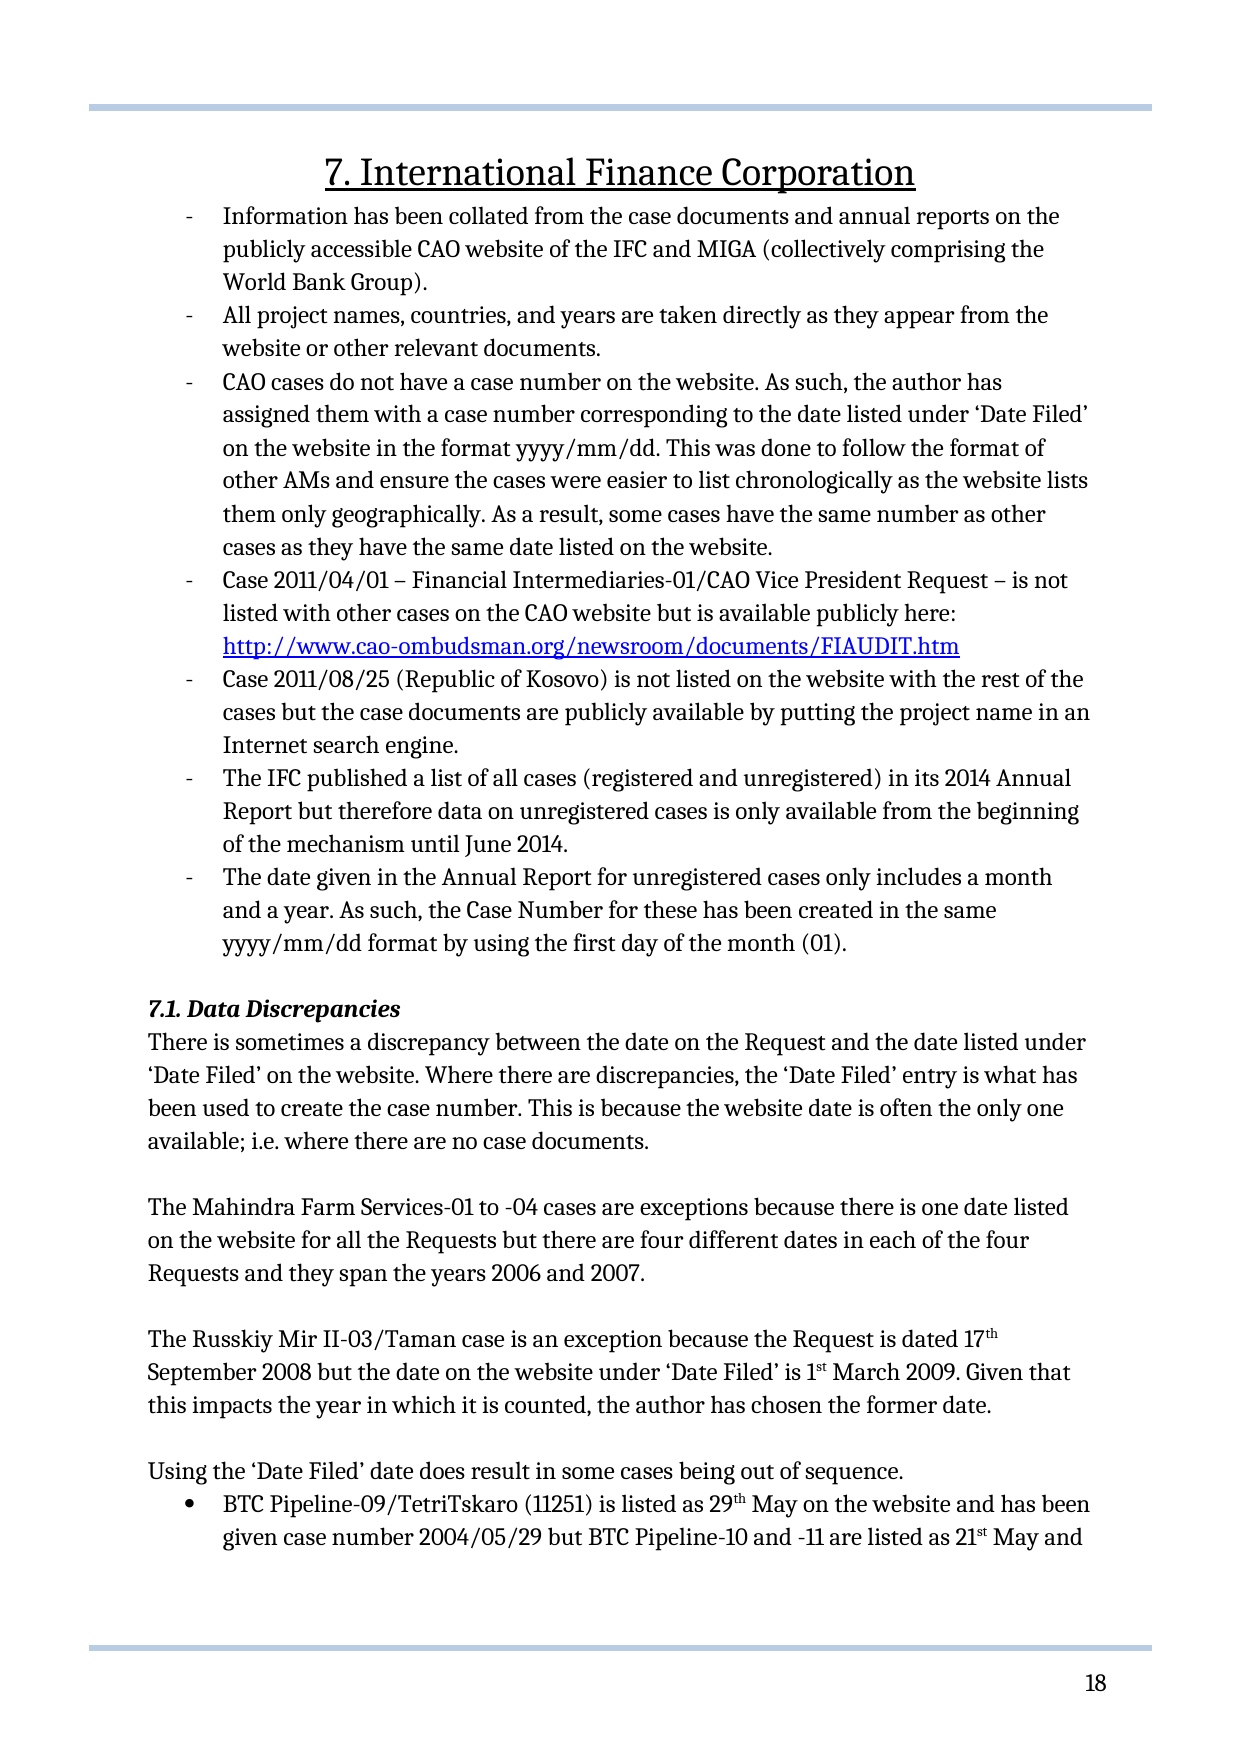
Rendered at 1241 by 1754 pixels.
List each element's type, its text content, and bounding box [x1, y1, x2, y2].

text There is sometimes a discrepancy between the date on the Request and the date listed under ‘Date Filed’ on the website. Where there are discrepancies, the ‘Date Filed’ entry is what has been used to create the case number. This is because the website date is often the only one available; i.e. where there are no case documents. [148, 1028, 1092, 1156]
list http://www.cao-ombudsman.org/newsroom/documents/FIAUDIT.htm [223, 632, 1092, 660]
text Using the ‘Date Filed’ date does result in some cases being out of sequence. [148, 1457, 1092, 1486]
list Information has been collated from the case documents and annual reports on the publicly accessible CAO website of the IFC and MIGA (collectively comprising the World Bank Group). [185, 202, 1092, 297]
list Case 2011/08/25 (Republic of Kosovo) is not listed on the website with the rest of the cases but the case documents are publicly available by putting the project name in an Internet search engine. [185, 664, 1092, 759]
list All project names, countries, and years are taken directly as they appear from the website or other relevant documents. [185, 301, 1092, 363]
list The IFC published a list of all cases (registered and unregistered) in its 2014 Annual Report but therefore data on unregistered cases is only available from the beginning of the mechanism until June 2014. [185, 764, 1092, 858]
text The Russkiy Mir II-03/Taman case is an exception because the Request is dated 17th September 2008 but the date on the website under ‘Date Filed’ is 1st March 2009. Given that this impacts the year in which it is counted, the author has chosen the former date. [148, 1325, 1092, 1420]
text 7. International Finance Corporation [148, 150, 1092, 196]
text The Mahindra Farm Services-01 to -04 cases are exceptions because there is one date listed on the website for all the Requests but there are four different dates in each of the four Requests and they span the years 2006 and 2007. [148, 1193, 1092, 1288]
list Case 2011/04/01 – Financial Intermediaries-01/CAO Vice President Request – is not listed with other cases on the CAO website but is available publicly here: [185, 566, 1092, 627]
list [185, 1490, 1092, 1552]
list The date given in the Annual Report for unregistered cases only includes a month and a year. As such, the Case Number for these has been created in the same yyyy/mm/dd format by using the first day of the month (01). [185, 863, 1092, 957]
list CAO cases do not have a case number on the website. As such, the author has assigned them with a case number corresponding to the date listed under ‘Date Filed’ on the website in the format yyyy/mm/dd. This was done to follow the format of other AMs and ensure the cases were easier to list chronologically as the website lists them only geographically. As a result, some cases have the same number as other cases as they have the same date listed on the website. [185, 367, 1092, 561]
text 7.1. Data Discrepancies [148, 995, 1092, 1023]
